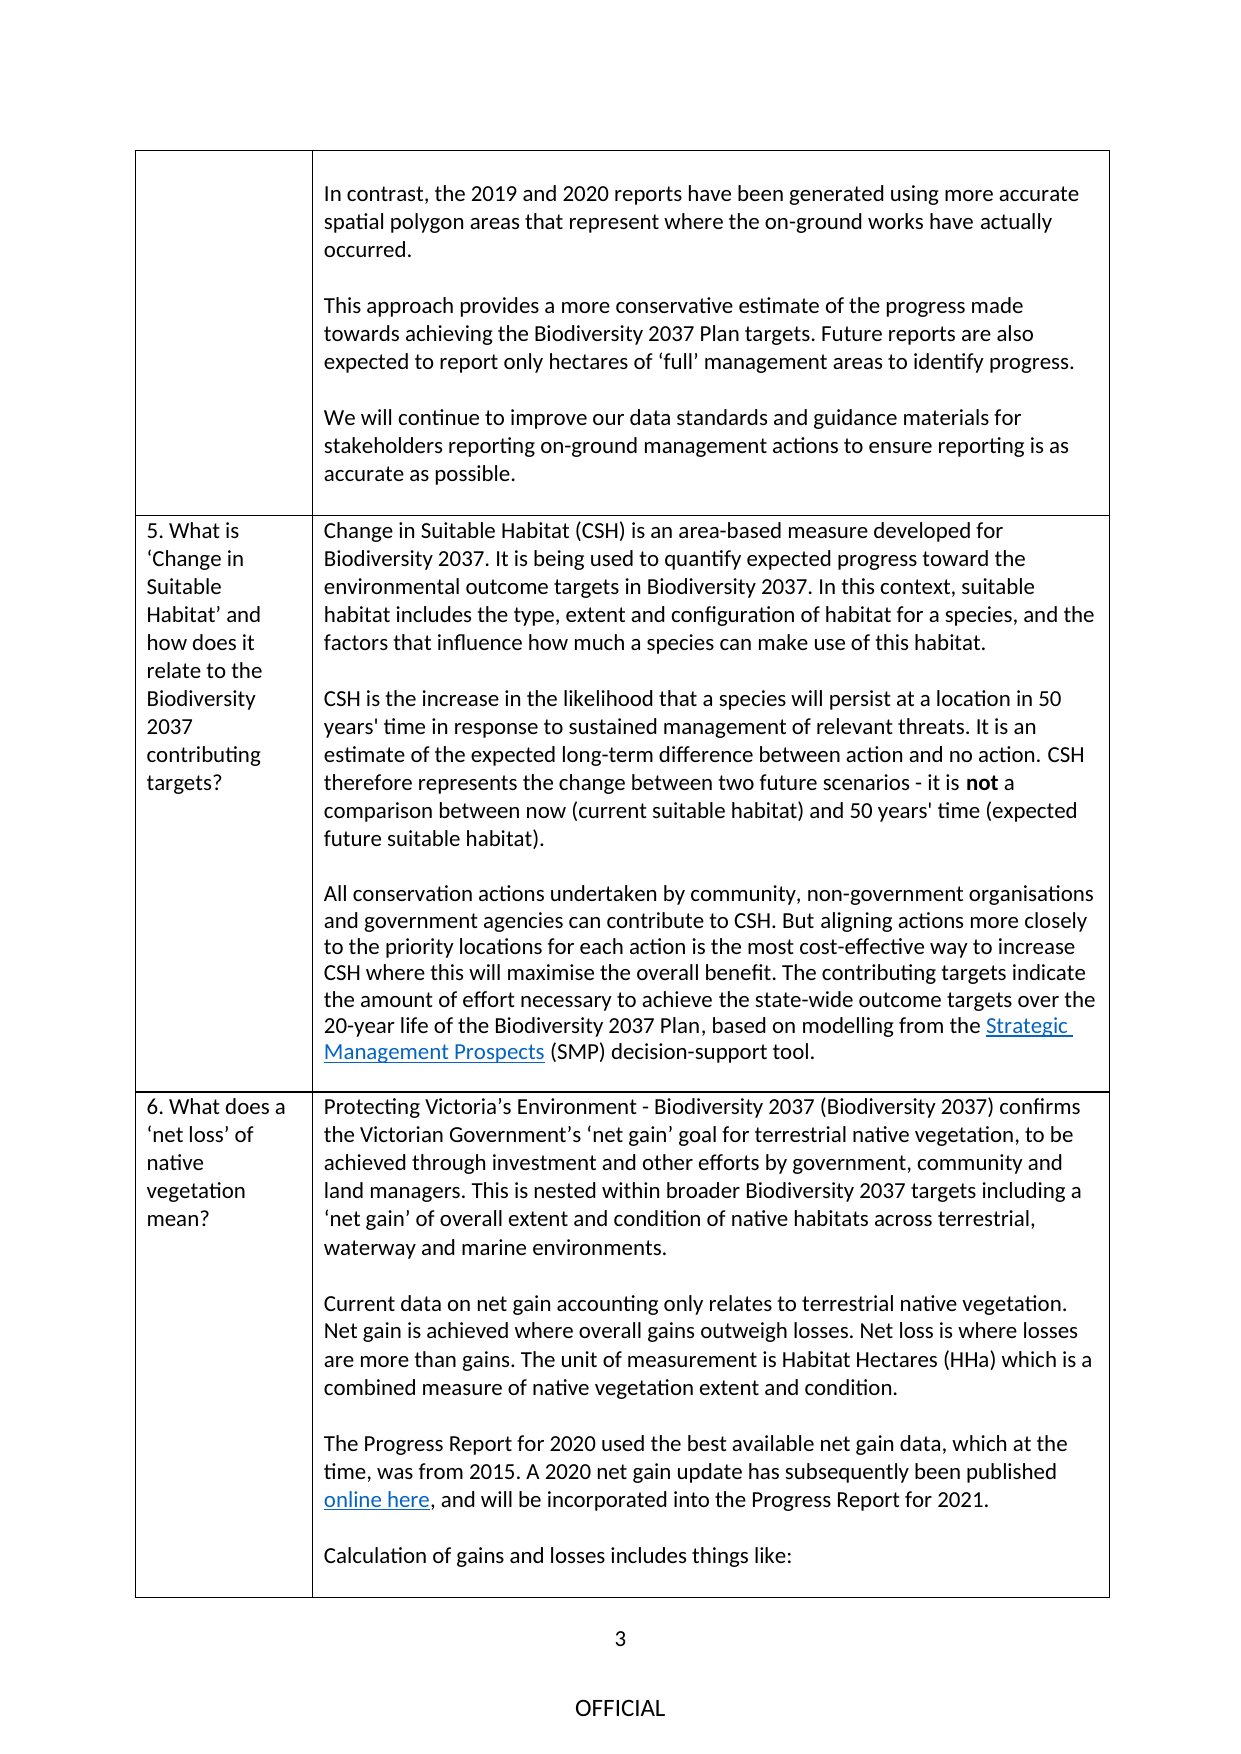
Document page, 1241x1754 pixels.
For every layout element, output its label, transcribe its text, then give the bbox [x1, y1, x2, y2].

table_cell Change in Suitable Habitat (CSH) is an area-based measure developed for Biodiversity 2037. It is being used to quantify expected progress toward the environmental outcome targets in Biodiversity 2037. In this context, suitable habitat includes the type, extent and configuration of habitat for a species, and the factors that influence how much a species can make use of this habitat. CSH is the increase in the likelihood that a species will persist at a location in 50 years' time in response to sustained management of relevant threats. It is an estimate of the expected long-term difference between action and no action. CSH therefore represents the change between two future scenarios - it is not a comparison between now (current suitable habitat) and 50 years' time (expected future suitable habitat). All conservation actions undertaken by community, non-government organisations and government agencies can contribute to CSH. But aligning actions more closely to the priority locations for each action is the most cost-effective way to increase CSH where this will maximise the overall benefit. The contributing targets indicate the amount of effort necessary to achieve the state-wide outcome targets over the 20-year life of the Biodiversity 2037 Plan, based on modelling from the Strategic Management Prospects (SMP) decision-support tool. [313, 516, 1109, 1091]
table_cell 5. What is ‘Change in Suitable Habitat’ and how does it relate to the Biodiversity 2037 contributing targets? [136, 516, 312, 1091]
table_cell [136, 151, 312, 515]
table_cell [136, 1093, 312, 1597]
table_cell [313, 151, 1109, 515]
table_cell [313, 1093, 1109, 1597]
